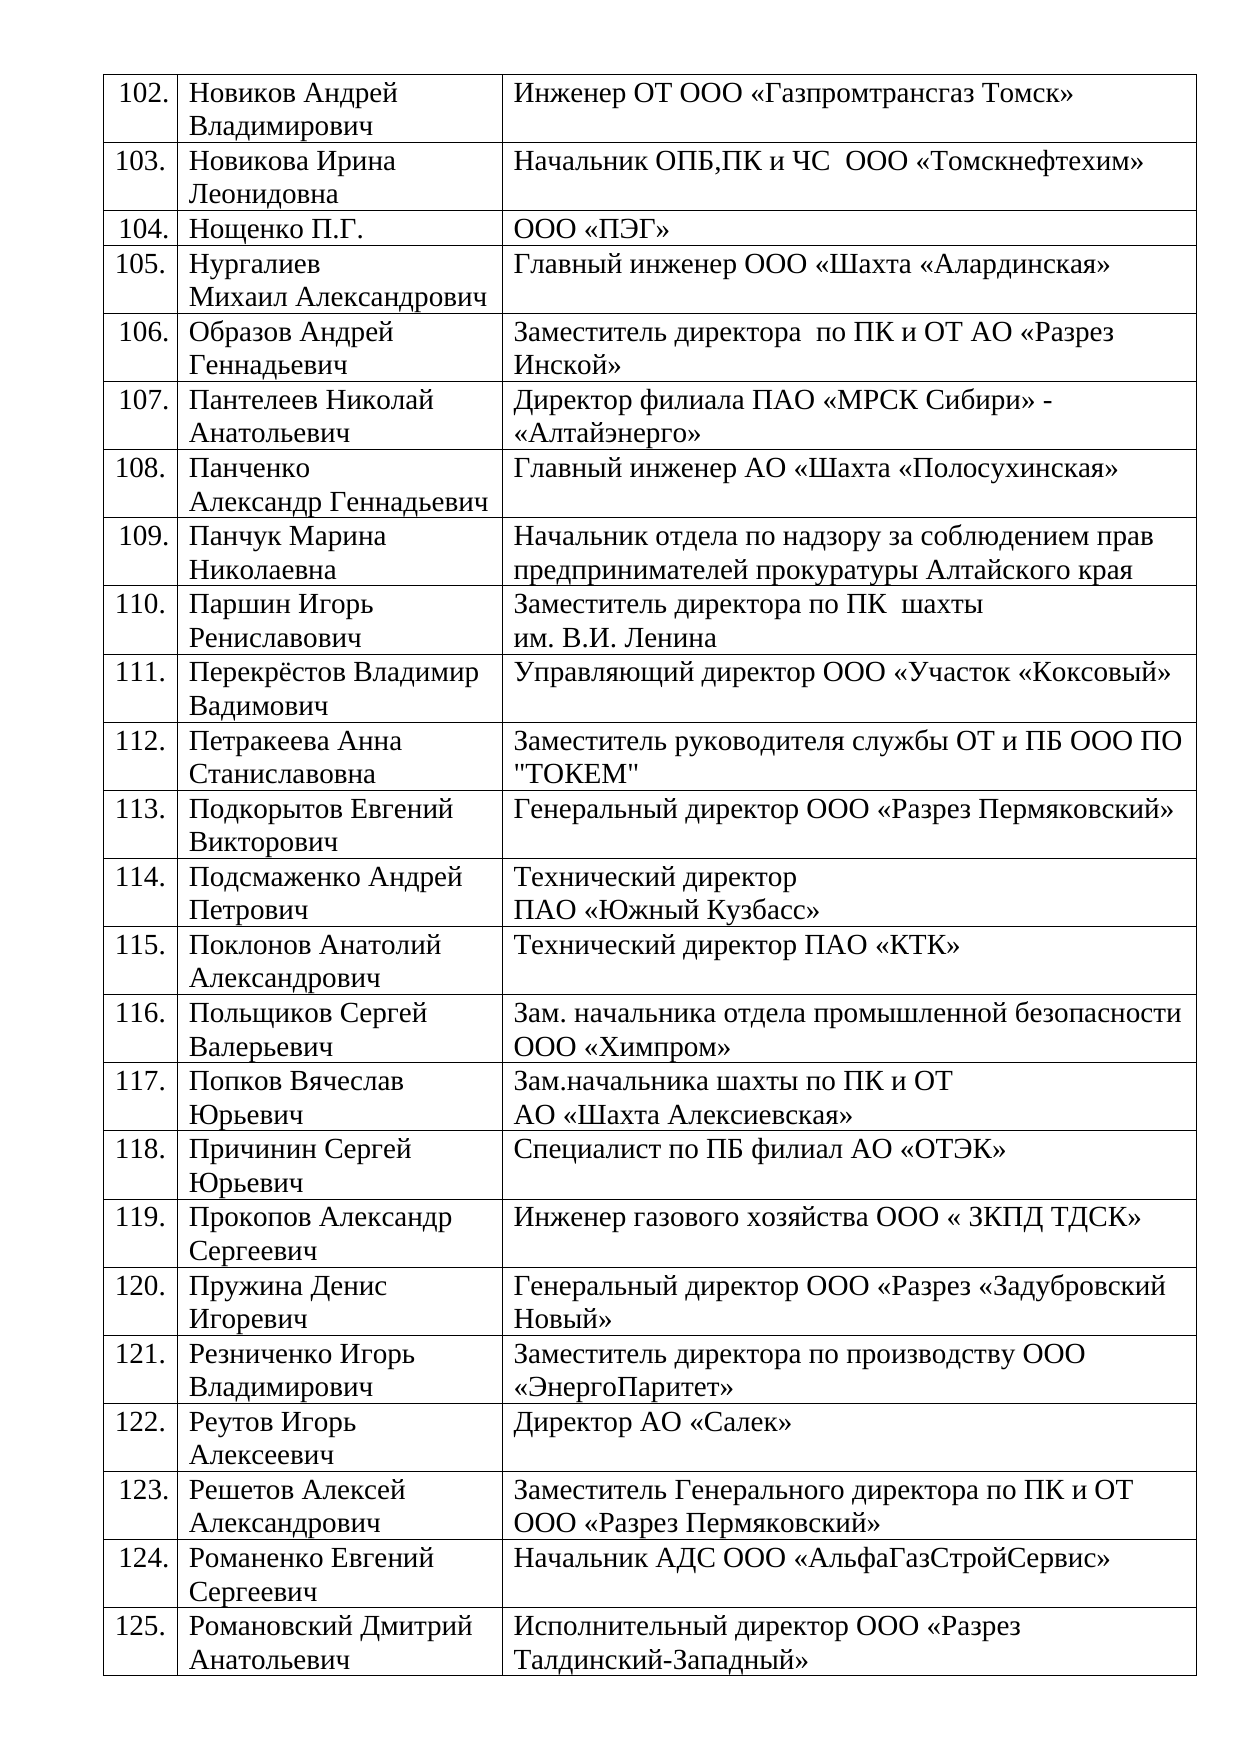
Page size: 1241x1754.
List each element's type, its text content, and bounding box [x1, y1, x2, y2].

table_cell Заместитель руководителя службы ОТ и ПБ ООО ПО "ТОКЕМ" [503, 723, 1196, 790]
table_cell [104, 927, 177, 994]
table_cell Зам. начальника отдела промышленной безопасности ООО «Химпром» [503, 995, 1196, 1062]
table_cell [104, 450, 177, 517]
table_cell Пантелеев Николай Анатольевич [178, 382, 502, 449]
table_cell [104, 1540, 177, 1607]
table_cell Главный инженер АО «Шахта «Полосухинская» [503, 450, 1196, 517]
table_cell Генеральный директор ООО «Разрез «Задубровский Новый» [503, 1268, 1196, 1335]
table_cell [104, 1200, 177, 1267]
table_cell Нургалиев Михаил Александрович [178, 246, 502, 313]
table_cell Паршин Игорь Рениславович [178, 586, 502, 653]
table_cell [104, 518, 177, 585]
table_cell Резниченко Игорь Владимирович [178, 1336, 502, 1403]
table_cell Специалист по ПБ филиал АО «ОТЭК» [503, 1131, 1196, 1198]
table_cell Технический директор ПАО «КТК» [503, 927, 1196, 994]
table_cell Инженер газового хозяйства ООО « ЗКПД ТДСК» [503, 1200, 1196, 1267]
table_cell [104, 723, 177, 790]
table_cell Исполнительный директор ООО «Разрез Талдинский-Западный» [503, 1608, 1196, 1675]
table_cell Подкорытов Евгений Викторович [178, 791, 502, 858]
table_cell Начальник ОПБ,ПК и ЧС ООО «Томскнефтехим» [503, 143, 1196, 210]
table_cell Генеральный директор ООО «Разрез Пермяковский» [503, 791, 1196, 858]
table_cell [104, 314, 177, 381]
table_cell [104, 1268, 177, 1335]
table_cell Петракеева Анна Станиславовна [178, 723, 502, 790]
table_cell [104, 382, 177, 449]
table_cell Заместитель Генерального директора по ПК и ОТ ООО «Разрез Пермяковский» [503, 1472, 1196, 1539]
table_cell Подсмаженко Андрей Петрович [178, 859, 502, 926]
table_cell [104, 1131, 177, 1198]
table_cell Реутов Игорь Алексеевич [178, 1404, 502, 1471]
table_cell Начальник отдела по надзору за соблюдением прав предпринимателей прокуратуры Алтайского края [503, 518, 1196, 585]
table_cell Прокопов Александр Сергеевич [178, 1200, 502, 1267]
table_cell Главный инженер ООО «Шахта «Алардинская» [503, 246, 1196, 313]
table_cell [104, 75, 177, 142]
table_cell [104, 143, 177, 210]
table_cell Инженер ОТ ООО «Газпромтрансгаз Томск» [503, 75, 1196, 142]
table_cell Романовский Дмитрий Анатольевич [178, 1608, 502, 1675]
table_cell Панченко Александр Геннадьевич [178, 450, 502, 517]
table_cell Решетов Алексей Александрович [178, 1472, 502, 1539]
table_cell [104, 246, 177, 313]
table_cell Зам.начальника шахты по ПК и ОТ АО «Шахта Алексиевская» [503, 1063, 1196, 1130]
table_cell Романенко Евгений Сергеевич [178, 1540, 502, 1607]
table_cell [104, 1608, 177, 1675]
table_cell [104, 1063, 177, 1130]
table_cell Заместитель директора по производству ООО «ЭнергоПаритет» [503, 1336, 1196, 1403]
table_cell Нощенко П.Г. [178, 211, 502, 245]
table_cell Поклонов Анатолий Александрович [178, 927, 502, 994]
table_cell [104, 995, 177, 1062]
table_cell Панчук Марина Николаевна [178, 518, 502, 585]
table_cell Польщиков Сергей Валерьевич [178, 995, 502, 1062]
table_cell [104, 1472, 177, 1539]
table_cell [104, 211, 177, 245]
table_cell Причинин Сергей Юрьевич [178, 1131, 502, 1198]
table_cell Заместитель директора по ПК шахты им. В.И. Ленина [503, 586, 1196, 653]
table_cell [104, 1404, 177, 1471]
table_cell [104, 586, 177, 653]
table_cell [104, 791, 177, 858]
table_cell Попков Вячеслав Юрьевич [178, 1063, 502, 1130]
table_cell Директор филиала ПАО «МРСК Сибири» - «Алтайэнерго» [503, 382, 1196, 449]
table_cell [104, 655, 177, 722]
table_cell Начальник АДС ООО «АльфаГазСтройСервис» [503, 1540, 1196, 1607]
table_cell Образов Андрей Геннадьевич [178, 314, 502, 381]
table_cell Управляющий директор ООО «Участок «Коксовый» [503, 655, 1196, 722]
table_cell Директор АО «Салек» [503, 1404, 1196, 1471]
table_cell Технический директор ПАО «Южный Кузбасс» [503, 859, 1196, 926]
table_cell [104, 1336, 177, 1403]
table_cell Пружина Денис Игоревич [178, 1268, 502, 1335]
table_cell Новикова Ирина Леонидовна [178, 143, 502, 210]
table_cell Перекрёстов Владимир Вадимович [178, 655, 502, 722]
table_cell ООО «ПЭГ» [503, 211, 1196, 245]
table_cell Новиков Андрей Владимирович [178, 75, 502, 142]
table_cell [104, 859, 177, 926]
table_cell Заместитель директора по ПК и ОТ АО «Разрез Инской» [503, 314, 1196, 381]
